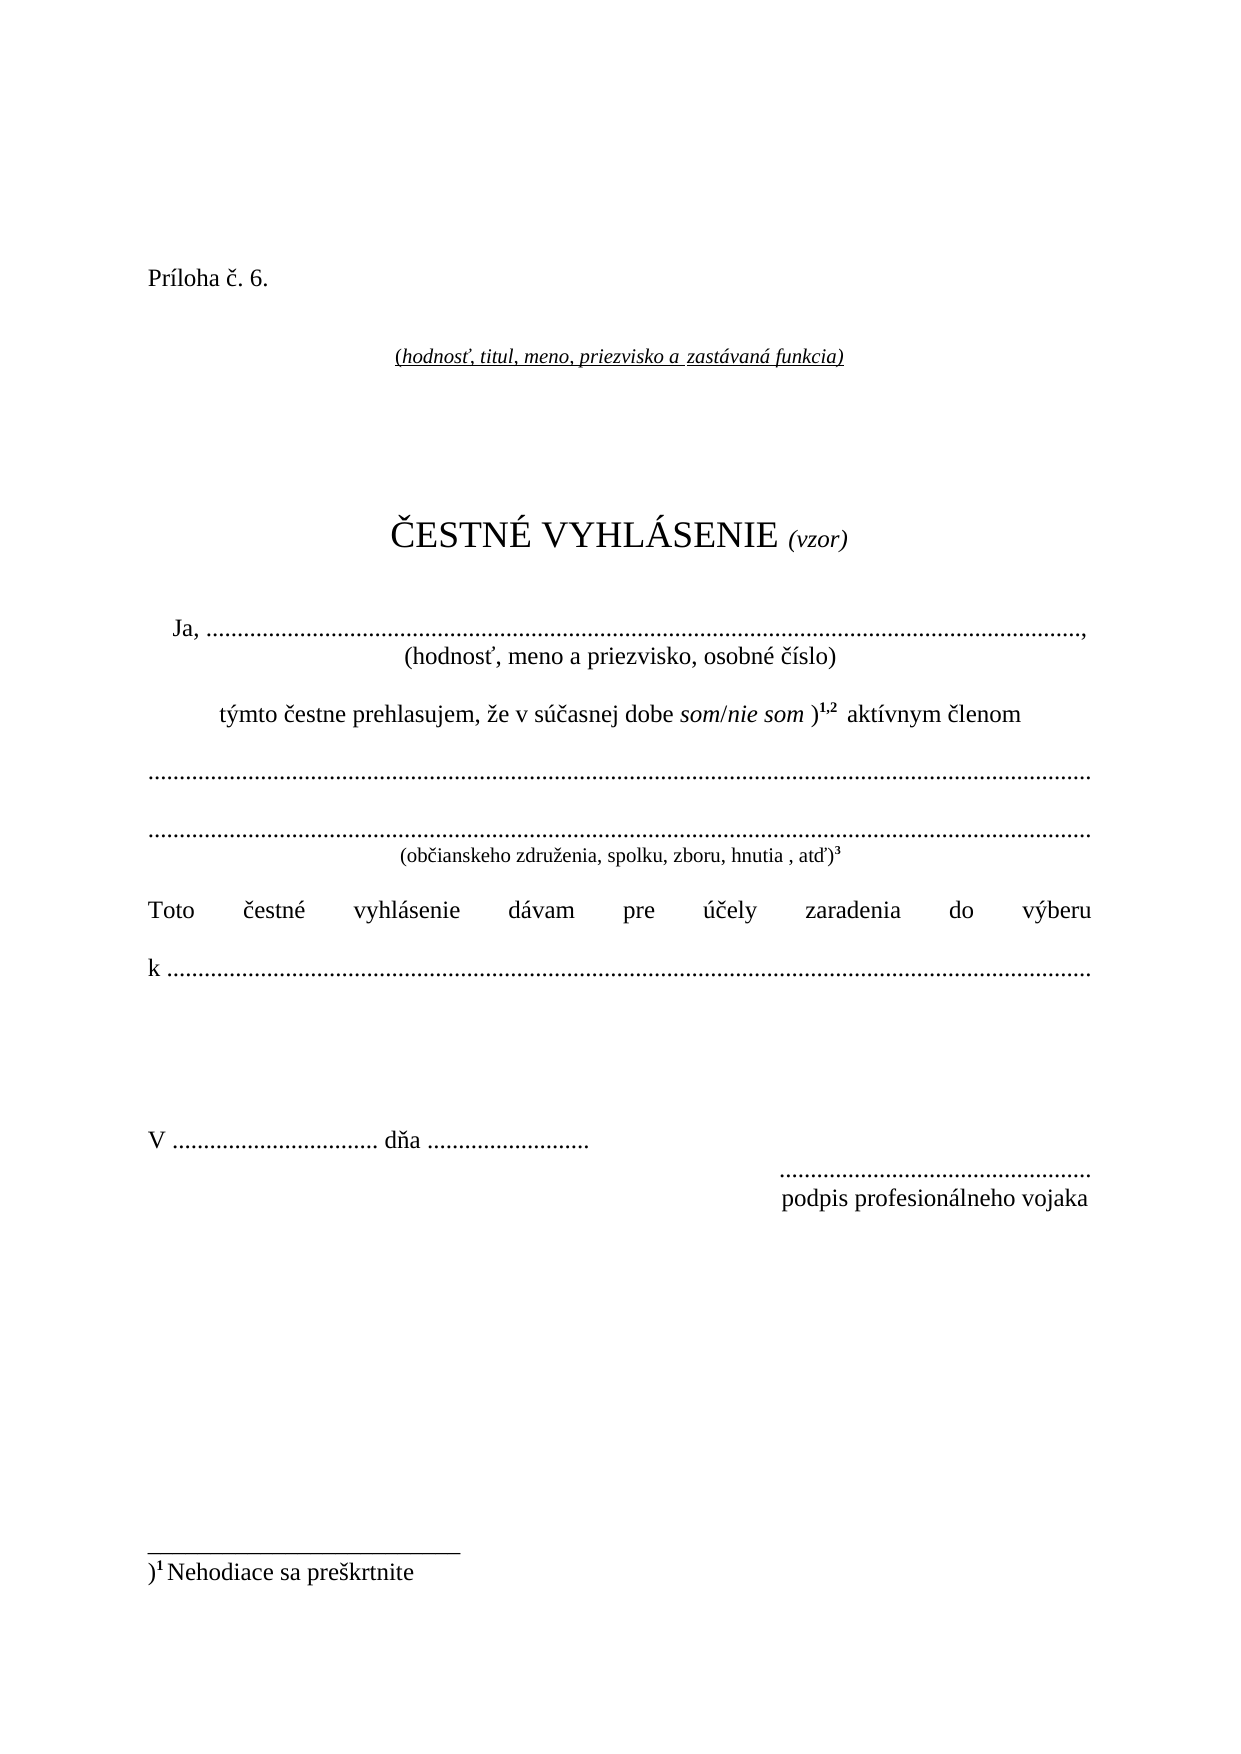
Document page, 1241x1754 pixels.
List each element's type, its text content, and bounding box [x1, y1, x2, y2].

text (hodnosť, titul, meno, priezvisko a zastávaná funkcia) [148, 344, 1092, 368]
text ....................................................................................................................................................... [148, 756, 1092, 785]
text )1 Nehodiace sa preškrtnite [148, 1557, 1092, 1586]
text Toto čestné vyhlásenie dávam pre účely zaradenia do výberu k .................................................................................................................................................... [148, 896, 1092, 982]
text .................................................. [148, 1154, 1092, 1183]
text Príloha č. 6. [148, 263, 1092, 291]
text podpis profesionálneho vojaka [738, 1183, 1092, 1212]
text ČESTNÉ VYHLÁSENIE (vzor) [148, 512, 1092, 555]
text týmto čestne prehlasujem, že v súčasnej dobe som/nie som )1,2 aktívnym členom [148, 699, 1092, 728]
text (občianskeho združenia, spolku, zboru, hnutia , atď)3 [148, 843, 1092, 867]
text _________________________ [148, 1528, 1092, 1557]
text Ja, ............................................................................................................................................, (hodnosť, meno a priezvisko, osobné číslo) [148, 613, 1092, 670]
text V ................................. dňa .......................... [148, 1126, 1092, 1154]
text ....................................................................................................................................................... [148, 814, 1092, 843]
